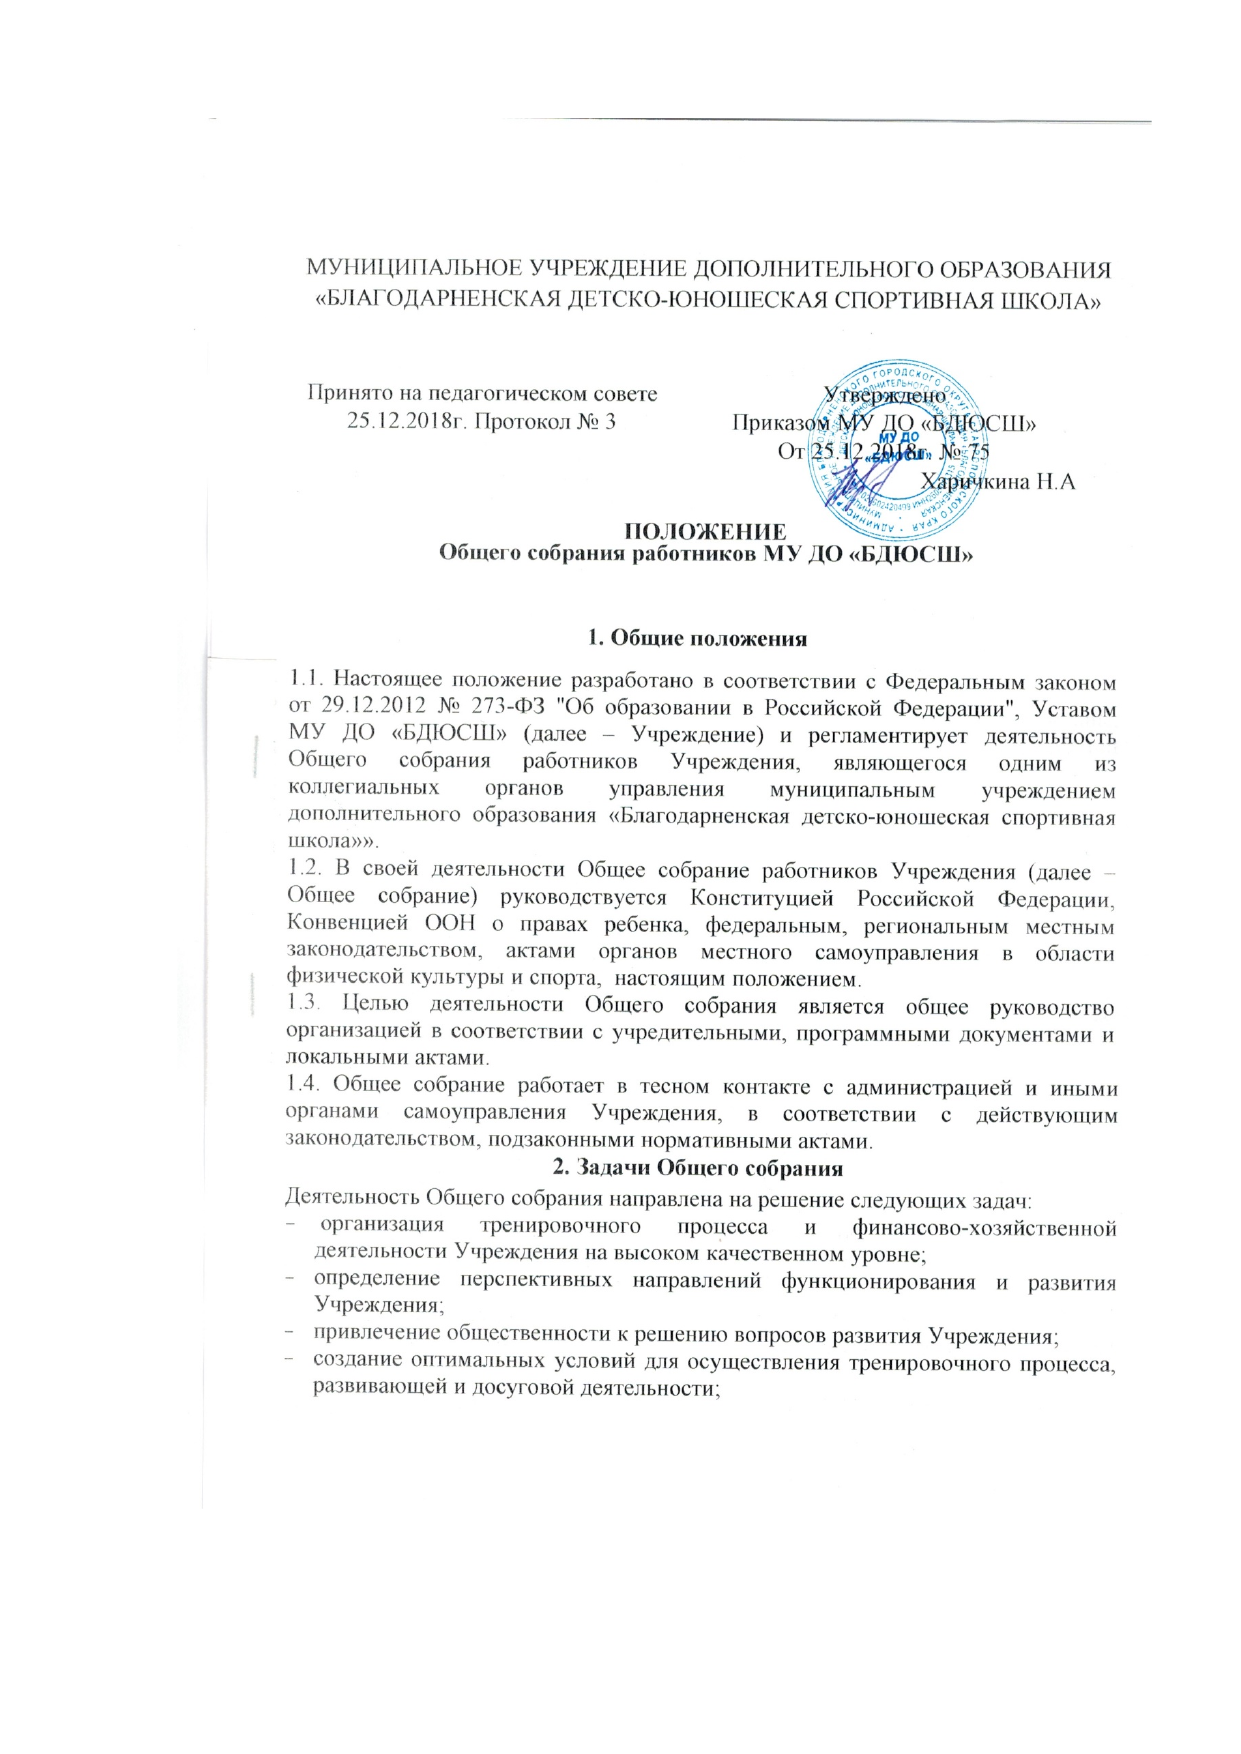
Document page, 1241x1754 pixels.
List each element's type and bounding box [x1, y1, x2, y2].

picture [177, 118, 1152, 1509]
